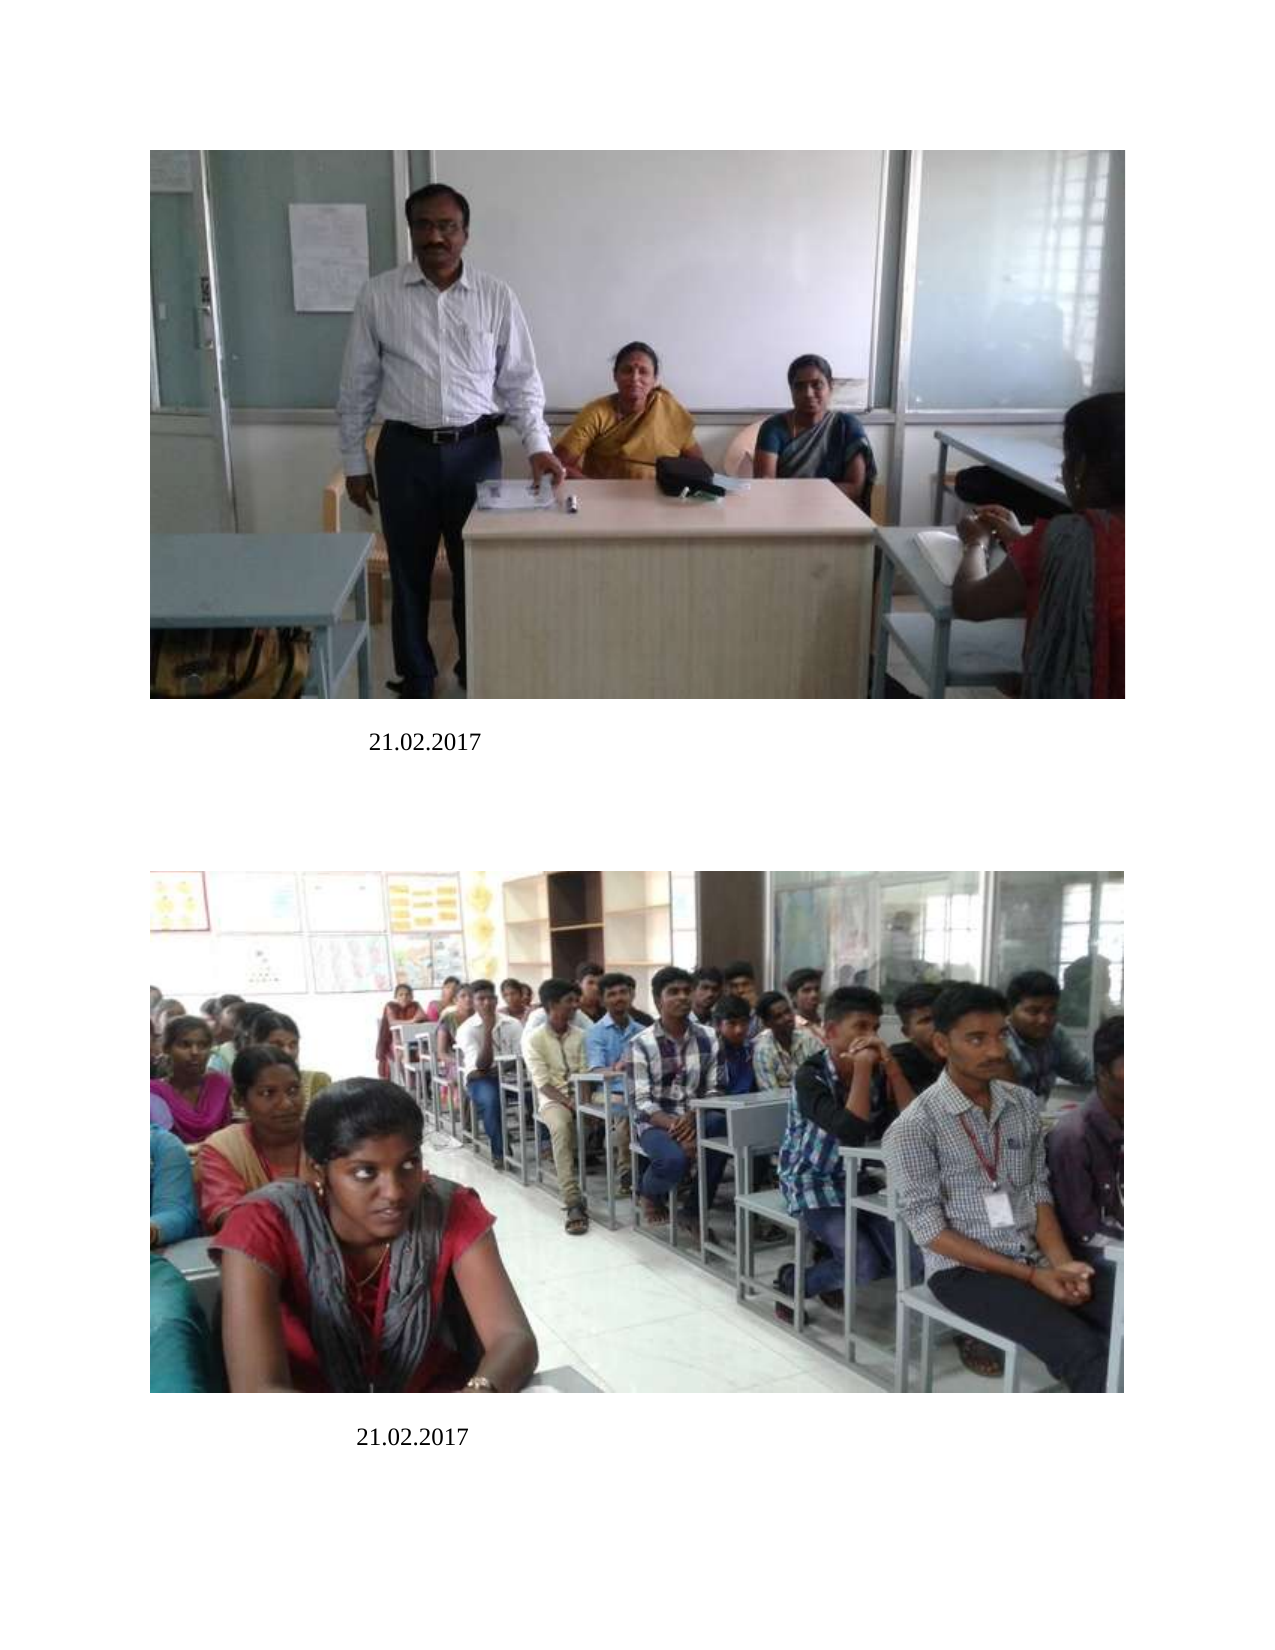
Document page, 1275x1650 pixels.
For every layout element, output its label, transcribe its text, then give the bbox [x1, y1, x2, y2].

text 21.02.2017 [150, 1422, 1125, 1451]
picture [150, 150, 1125, 699]
text 21.02.2017 [150, 727, 1125, 756]
picture [150, 871, 1124, 1393]
